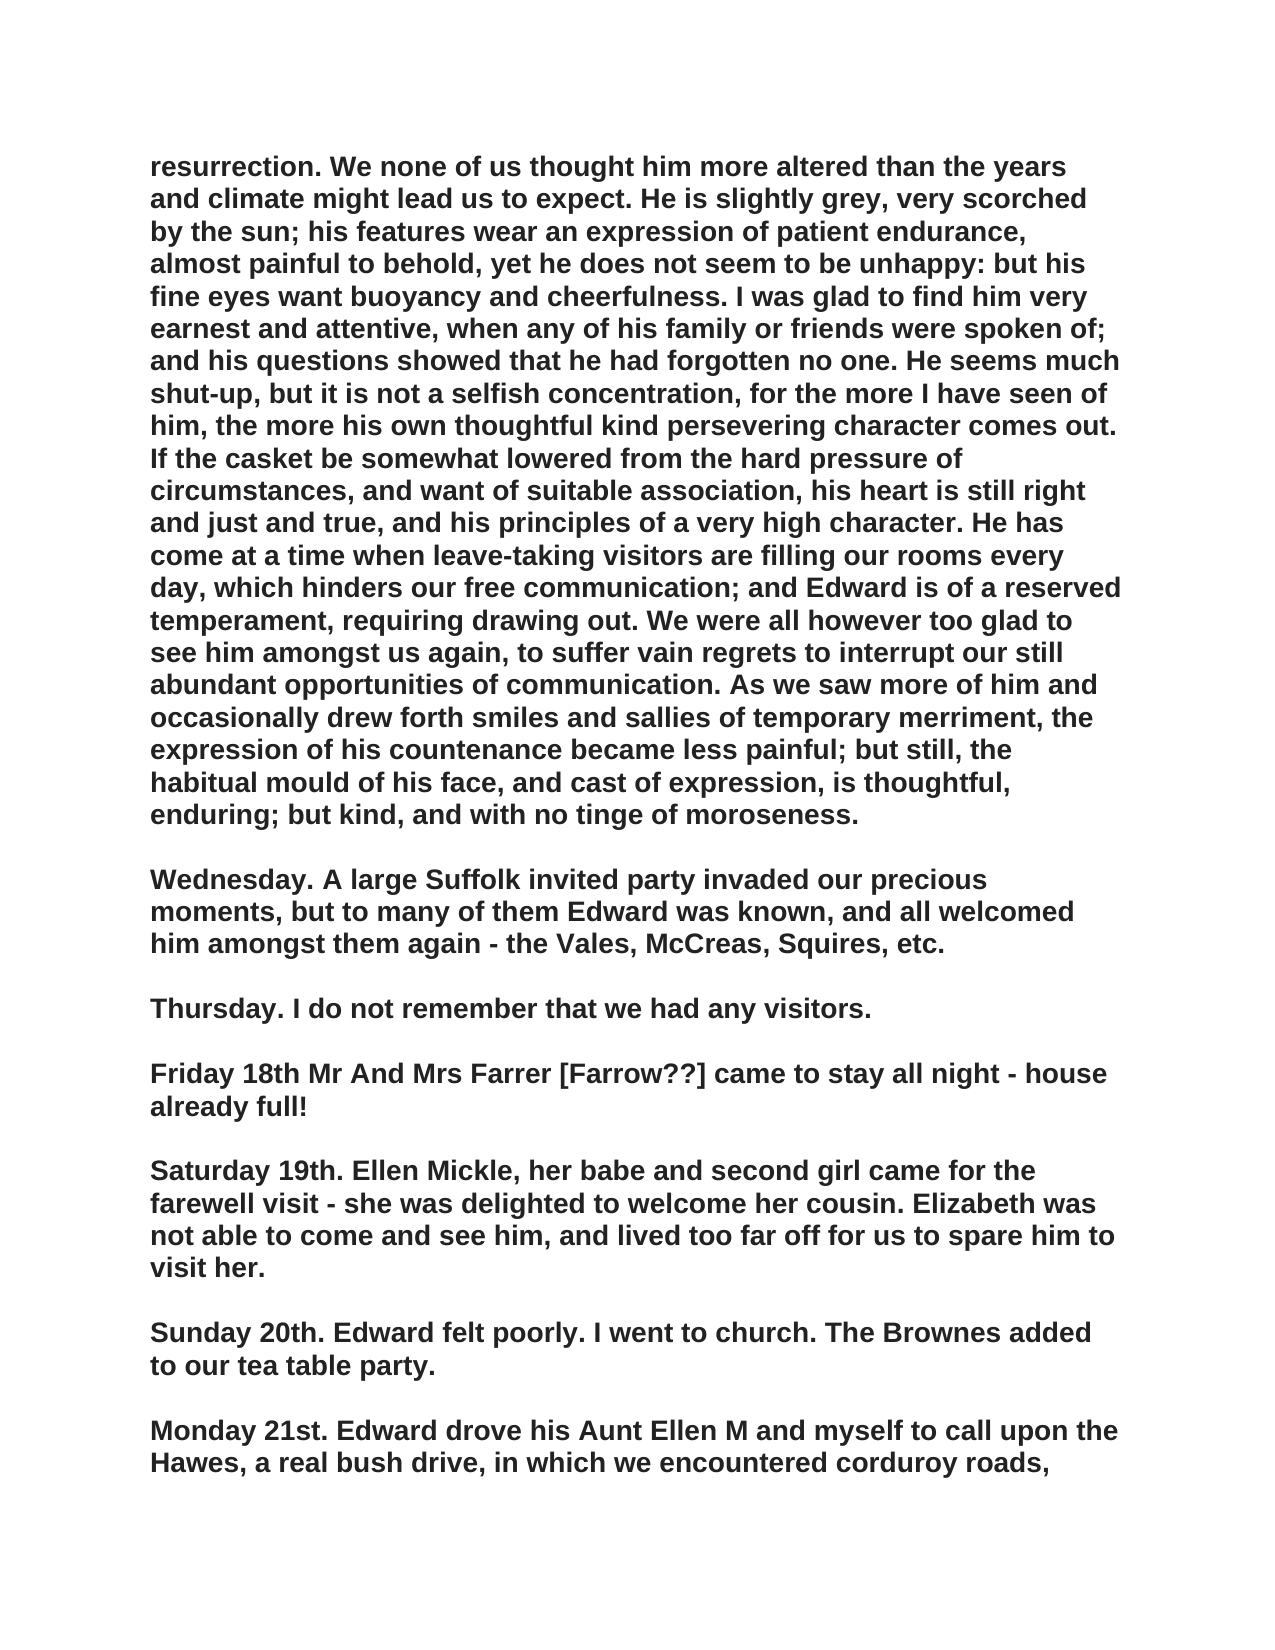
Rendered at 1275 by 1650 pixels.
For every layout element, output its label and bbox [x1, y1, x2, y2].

text [150, 150, 1125, 1478]
